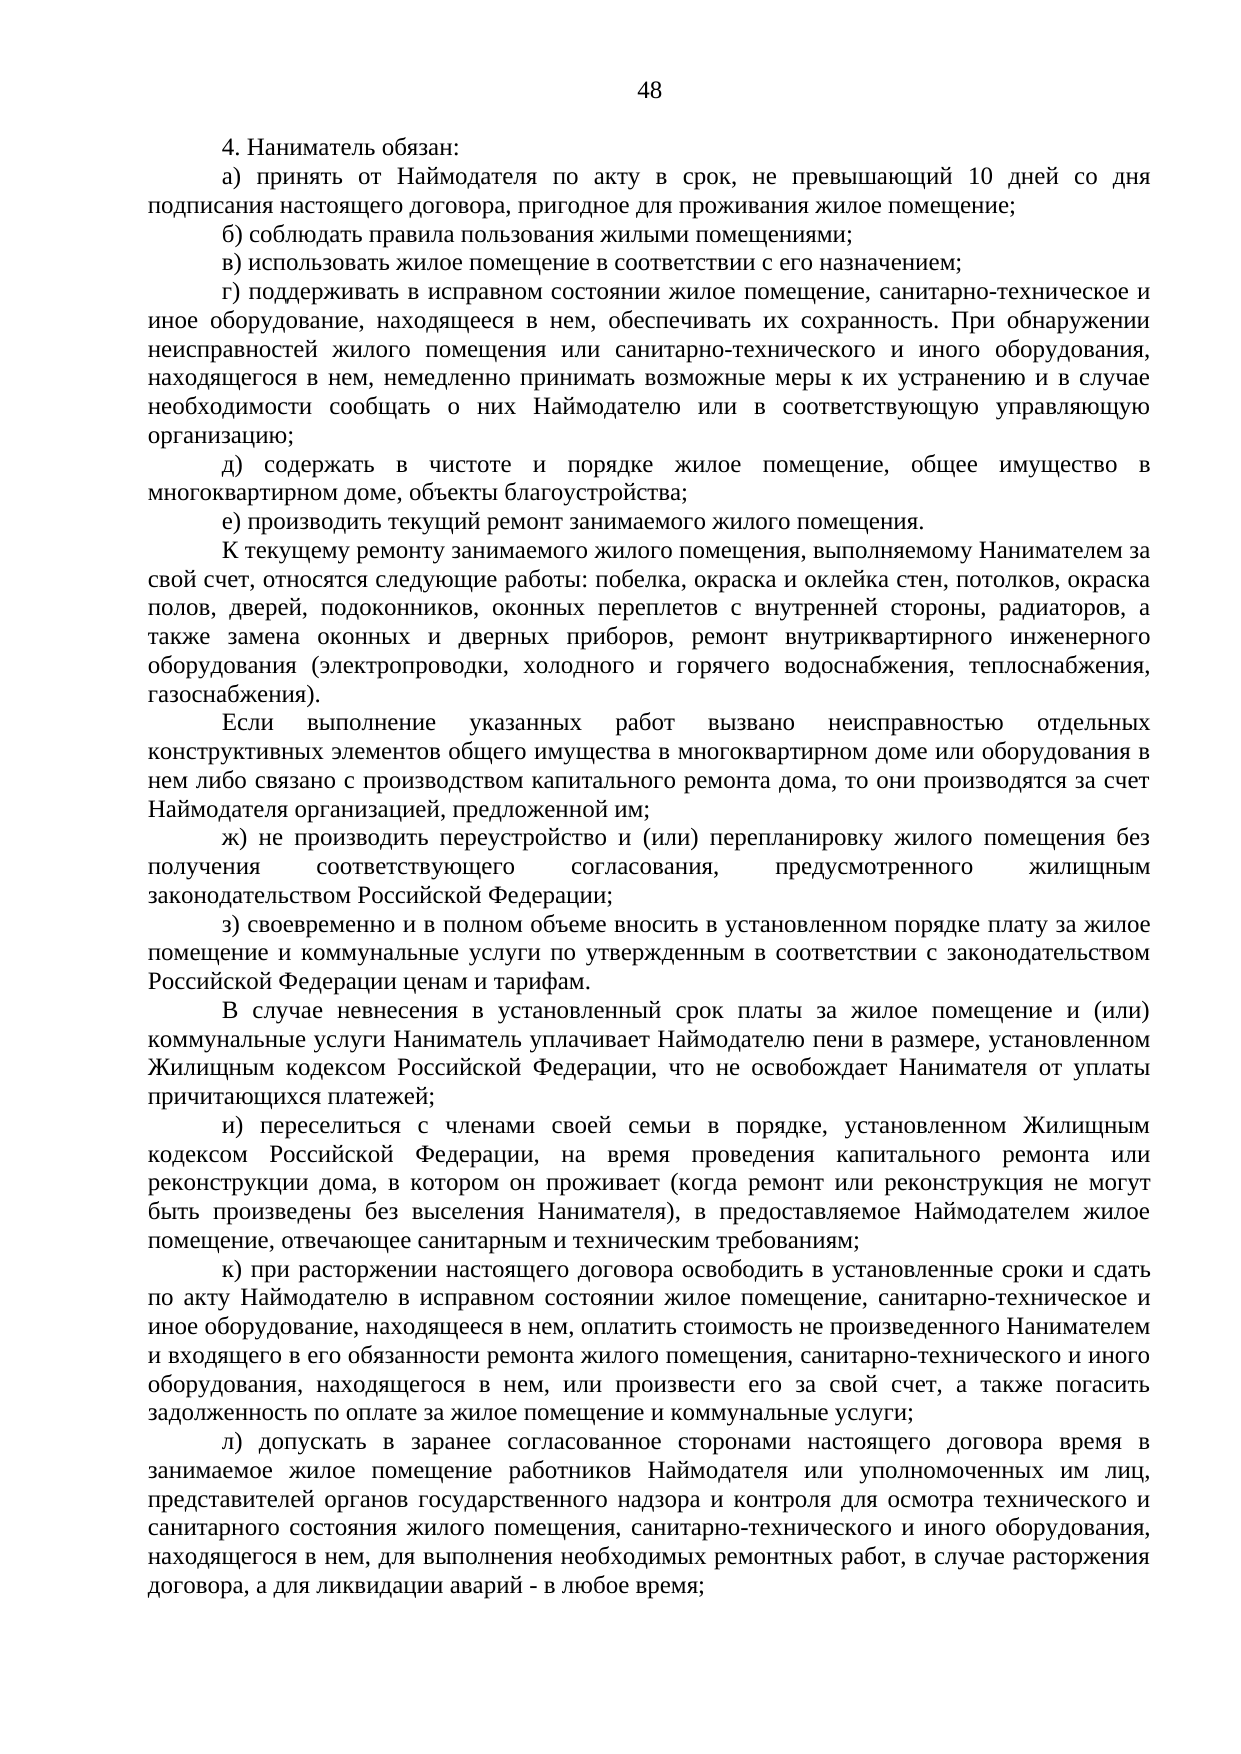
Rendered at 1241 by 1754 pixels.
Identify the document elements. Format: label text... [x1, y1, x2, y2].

text Если выполнение указанных работ вызвано неисправностью отдельных конструктивных элементов общего имущества в многоквартирном доме или оборудования в нем либо связано с производством капитального ремонта дома, то они производятся за счет Наймодателя организацией, предложенной им; [148, 707, 1151, 822]
text В случае невнесения в установленный срок платы за жилое помещение и (или) коммунальные услуги Наниматель уплачивает Наймодателю пени в размере, установленном Жилищным кодексом Российской Федерации, что не освобождает Нанимателя от уплаты причитающихся платежей; [148, 995, 1151, 1110]
text и) переселиться с членами своей семьи в порядке, установленном Жилищным кодексом Российской Федерации, на время проведения капитального ремонта или реконструкции дома, в котором он проживает (когда ремонт или реконструкция не могут быть произведены без выселения Нанимателя), в предоставляемое Наймодателем жилое помещение, отвечающее санитарным и техническим требованиям; [148, 1110, 1151, 1254]
text 4. Наниматель обязан: [148, 132, 1151, 161]
text б) соблюдать правила пользования жилыми помещениями; [148, 219, 1151, 247]
text в) использовать жилое помещение в соответствии с его назначением; [148, 247, 1151, 276]
text д) содержать в чистоте и порядке жилое помещение, общее имущество в многоквартирном доме, объекты благоустройства; [148, 449, 1151, 506]
text а) принять от Наймодателя по акту в срок, не превышающий 10 дней со дня подписания настоящего договора, пригодное для проживания жилое помещение; [148, 161, 1151, 219]
text з) своевременно и в полном объеме вносить в установленном порядке плату за жилое помещение и коммунальные услуги по утвержденным в соответствии с законодательством Российской Федерации ценам и тарифам. [148, 909, 1151, 995]
text ж) не производить переустройство и (или) перепланировку жилого помещения без получения соответствующего согласования, предусмотренного жилищным законодательством Российской Федерации; [148, 822, 1151, 909]
text л) допускать в заранее согласованное сторонами настоящего договора время в занимаемое жилое помещение работников Наймодателя или уполномоченных им лиц, представителей органов государственного надзора и контроля для осмотра технического и санитарного состояния жилого помещения, санитарно-технического и иного оборудования, находящегося в нем, для выполнения необходимых ремонтных работ, в случае расторжения договора, а для ликвидации аварий - в любое время; [148, 1426, 1151, 1599]
text г) поддерживать в исправном состоянии жилое помещение, санитарно-техническое и иное оборудование, находящееся в нем, обеспечивать их сохранность. При обнаружении неисправностей жилого помещения или санитарно-технического и иного оборудования, находящегося в нем, немедленно принимать возможные меры к их устранению и в случае необходимости сообщать о них Наймодателю или в соответствующую управляющую организацию; [148, 276, 1151, 449]
text к) при расторжении настоящего договора освободить в установленные сроки и сдать по акту Наймодателю в исправном состоянии жилое помещение, санитарно-техническое и иное оборудование, находящееся в нем, оплатить стоимость не произведенного Нанимателем и входящего в его обязанности ремонта жилого помещения, санитарно-технического и иного оборудования, находящегося в нем, или произвести его за свой счет, а также погасить задолженность по оплате за жилое помещение и коммунальные услуги; [148, 1254, 1151, 1426]
text е) производить текущий ремонт занимаемого жилого помещения. [148, 506, 1151, 535]
text К текущему ремонту занимаемого жилого помещения, выполняемому Нанимателем за свой счет, относятся следующие работы: побелка, окраска и оклейка стен, потолков, окраска полов, дверей, подоконников, оконных переплетов с внутренней стороны, радиаторов, а также замена оконных и дверных приборов, ремонт внутриквартирного инженерного оборудования (электропроводки, холодного и горячего водоснабжения, теплоснабжения, газоснабжения). [148, 535, 1151, 707]
